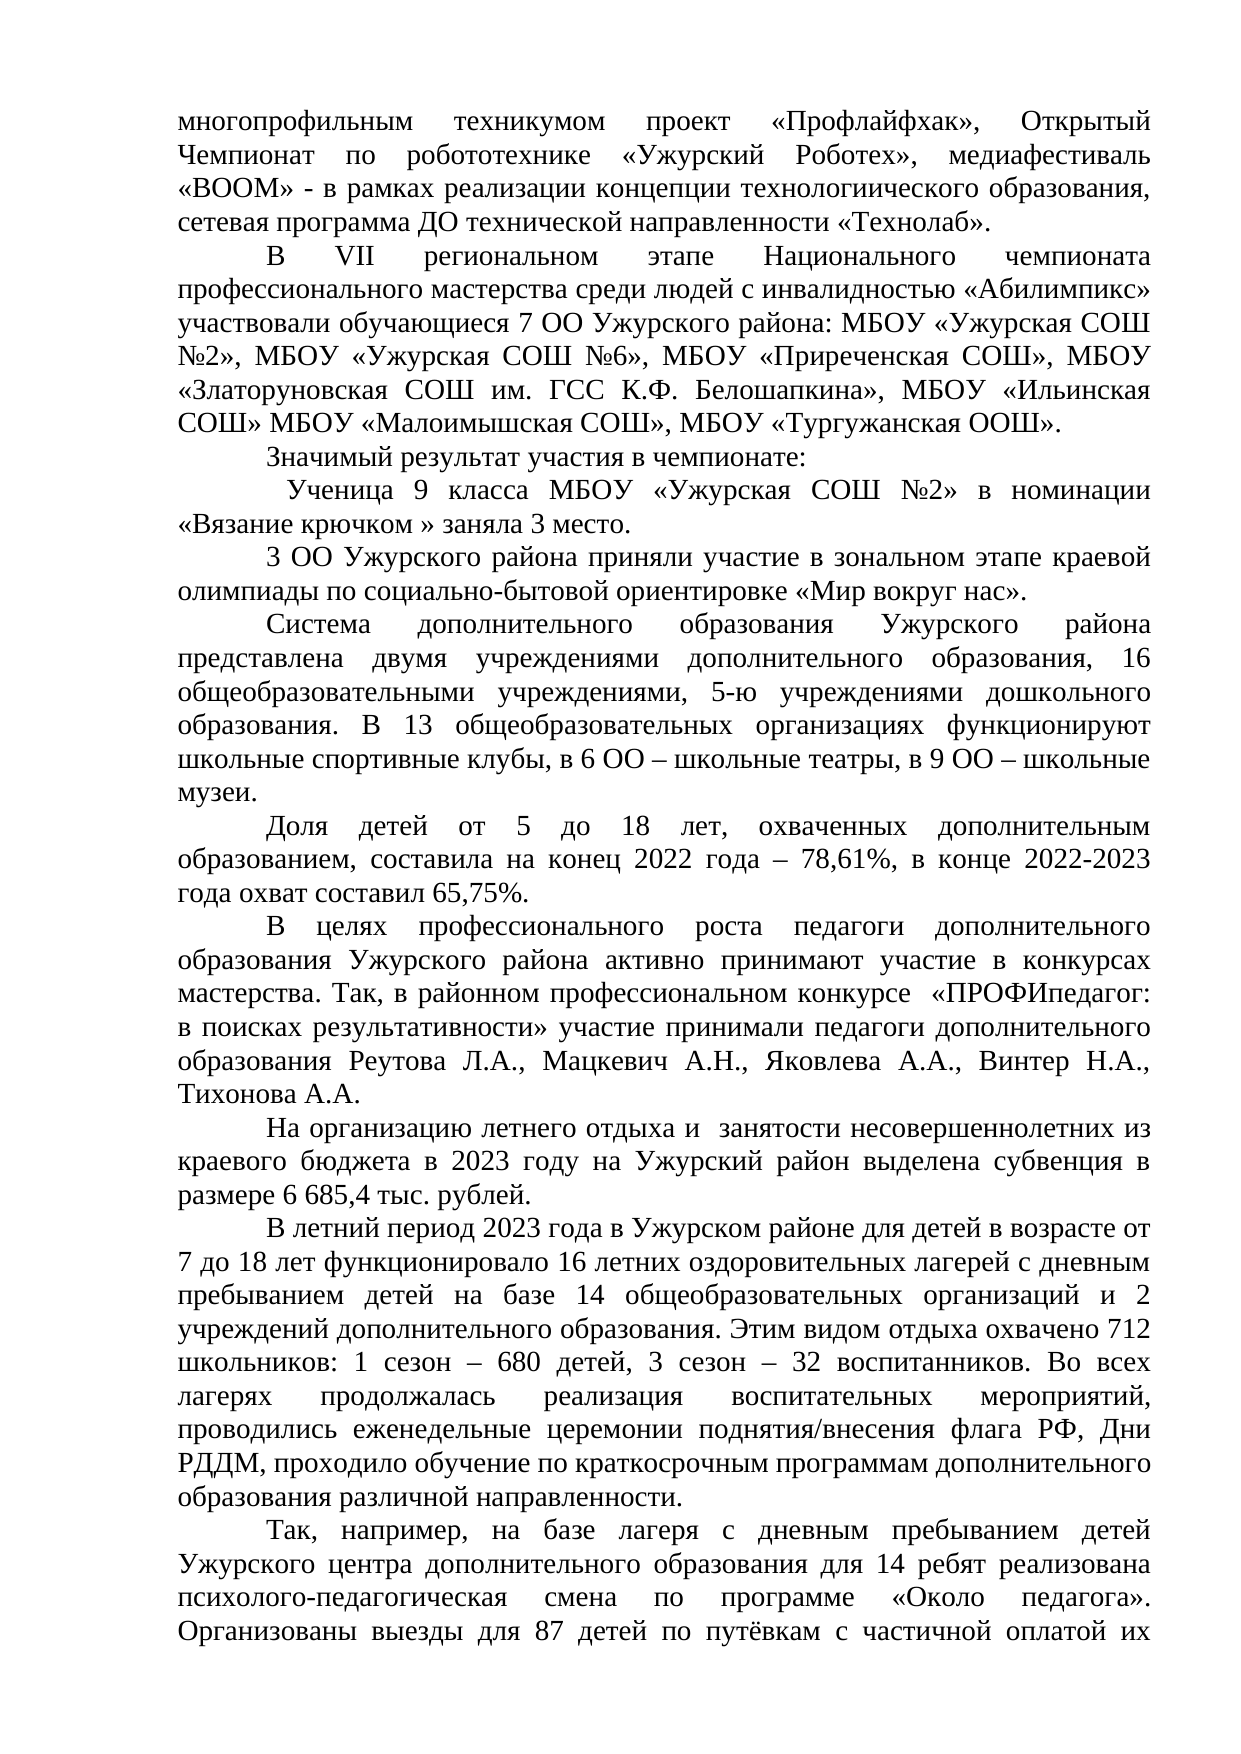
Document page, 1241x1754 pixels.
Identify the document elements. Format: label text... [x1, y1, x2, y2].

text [177, 103, 1152, 238]
text В целях профессионального роста педагоги дополнительного образования Ужурского района активно принимают участие в конкурсах мастерства. Так, в районном профессиональном конкурсе «ПРОФИпедагог: в поисках результативности» участие принимали педагоги дополнительного образования Реутова Л.А., Мацкевич А.Н., Яковлева А.А., Винтер Н.А., Тихонова А.А. [177, 908, 1152, 1110]
text 3 ОО Ужурского района приняли участие в зональном этапе краевой олимпиады по социально-бытовой ориентировке «Мир вокруг нас». [177, 539, 1152, 607]
text На организацию летнего отдыха и занятости несовершеннолетних из краевого бюджета в 2023 году на Ужурский район выделена субвенция в размере 6 685,4 тыс. рублей. [177, 1110, 1152, 1210]
text Доля детей от 5 до 18 лет, охваченных дополнительным образованием, составила на конец 2022 года – 78,61%, в конце 2022-2023 года охват составил 65,75%. [177, 808, 1152, 908]
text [177, 1512, 1152, 1646]
text Ученица 9 класса МБОУ «Ужурская СОШ №2» в номинации «Вязание крючком » заняла 3 место. [177, 472, 1152, 539]
text Система дополнительного образования Ужурского района представлена двумя учреждениями дополнительного образования, 16 общеобразовательными учреждениями, 5-ю учреждениями дошкольного образования. В 13 общеобразовательных организациях функционируют школьные спортивные клубы, в 6 ОО – школьные театры, в 9 ОО – школьные музеи. [177, 607, 1152, 808]
text В VII региональном этапе Национального чемпионата профессионального мастерства среди людей с инвалидностью «Абилимпикс» участвовали обучающиеся 7 ОО Ужурского района: МБОУ «Ужурская СОШ №2», МБОУ «Ужурская СОШ №6», МБОУ «Приреченская СОШ», МБОУ «Златоруновская СОШ им. ГСС К.Ф. Белошапкина», МБОУ «Ильинская СОШ» МБОУ «Малоимышская СОШ», МБОУ «Тургужанская ООШ». [177, 238, 1152, 439]
text Значимый результат участия в чемпионате: [177, 439, 1152, 472]
text В летний период 2023 года в Ужурском районе для детей в возрасте от 7 до 18 лет функционировало 16 летних оздоровительных лагерей с дневным пребыванием детей на базе 14 общеобразовательных организаций и 2 учреждений дополнительного образования. Этим видом отдыха охвачено 712 школьников: 1 сезон – 680 детей, 3 сезон – 32 воспитанников. Во всех лагерях продолжалась реализация воспитательных мероприятий, проводились еженедельные церемонии поднятия/внесения флага РФ, Дни РДДМ, проходило обучение по краткосрочным программам дополнительного образования различной направленности. [177, 1210, 1152, 1512]
